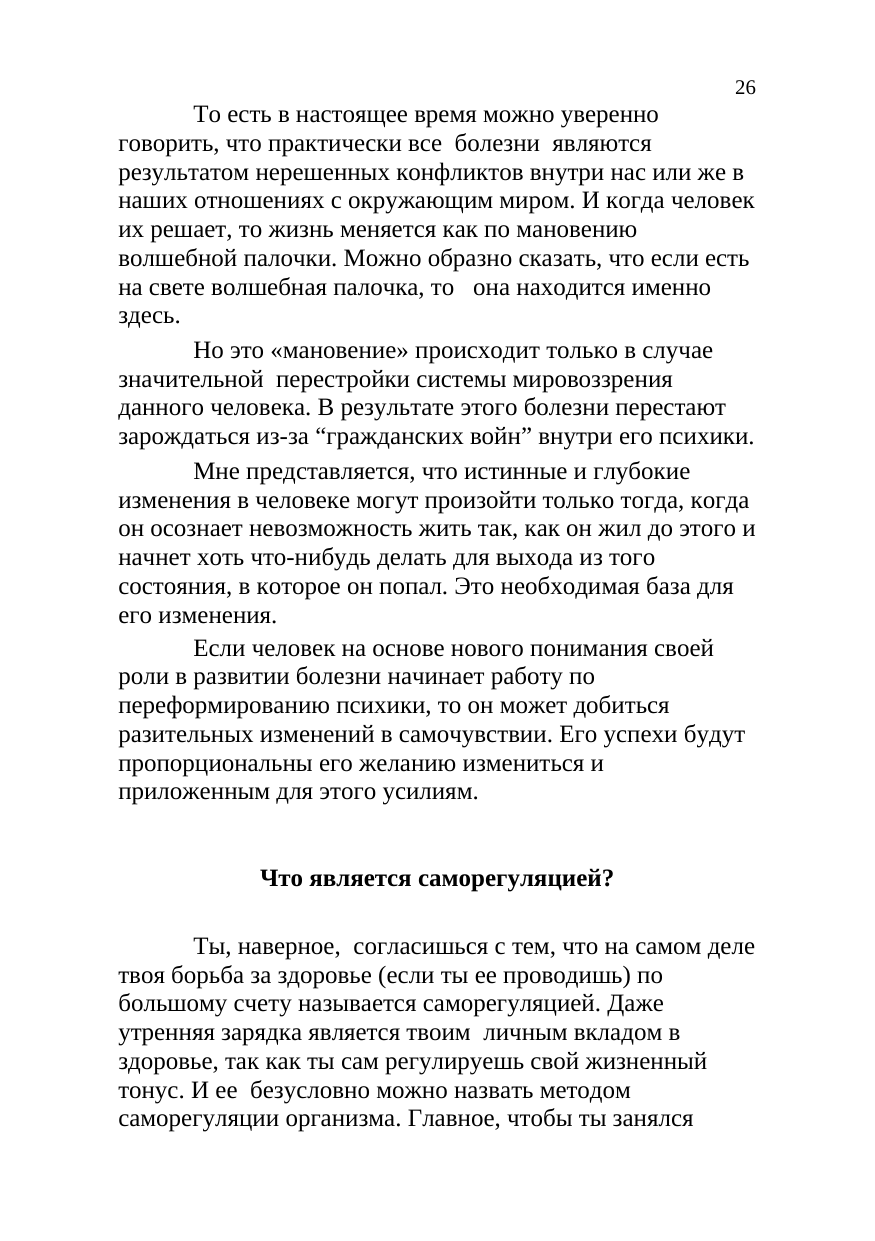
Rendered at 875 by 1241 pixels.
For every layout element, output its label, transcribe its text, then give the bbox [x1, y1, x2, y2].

text Но это «мановение» происходит только в случае значительной перестройки системы мировоззрения данного человека. В результате этого болезни перестают зарождаться из-за “гражданских войн” внутри его психики. [118, 335, 756, 450]
text Если человек на основе нового понимания своей роли в развитии болезни начинает работу по переформированию психики, то он может добиться разительных изменений в самочувствии. Его успехи будут пропорциональны его желанию измениться и приложенным для этого усилиям. [118, 633, 756, 805]
text Мне представляется, что истинные и глубокие изменения в человеке могут произойти только тогда, когда он осознает невозможность жить так, как он жил до этого и начнет хоть что-нибудь делать для выхода из того состояния, в которое он попал. Это необходимая база для его изменения. [118, 456, 756, 628]
subtitle Что является саморегуляцией? [118, 863, 756, 892]
text То есть в настоящее время можно уверенно говорить, что практически все болезни являются результатом нерешенных конфликтов внутри нас или же в наших отношениях с окружающим миром. И когда человек их решает, то жизнь меняется как по мановению волшебной палочки. Можно образно сказать, что если есть на свете волшебная палочка, то она находится именно здесь. [118, 99, 756, 329]
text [118, 931, 756, 1132]
